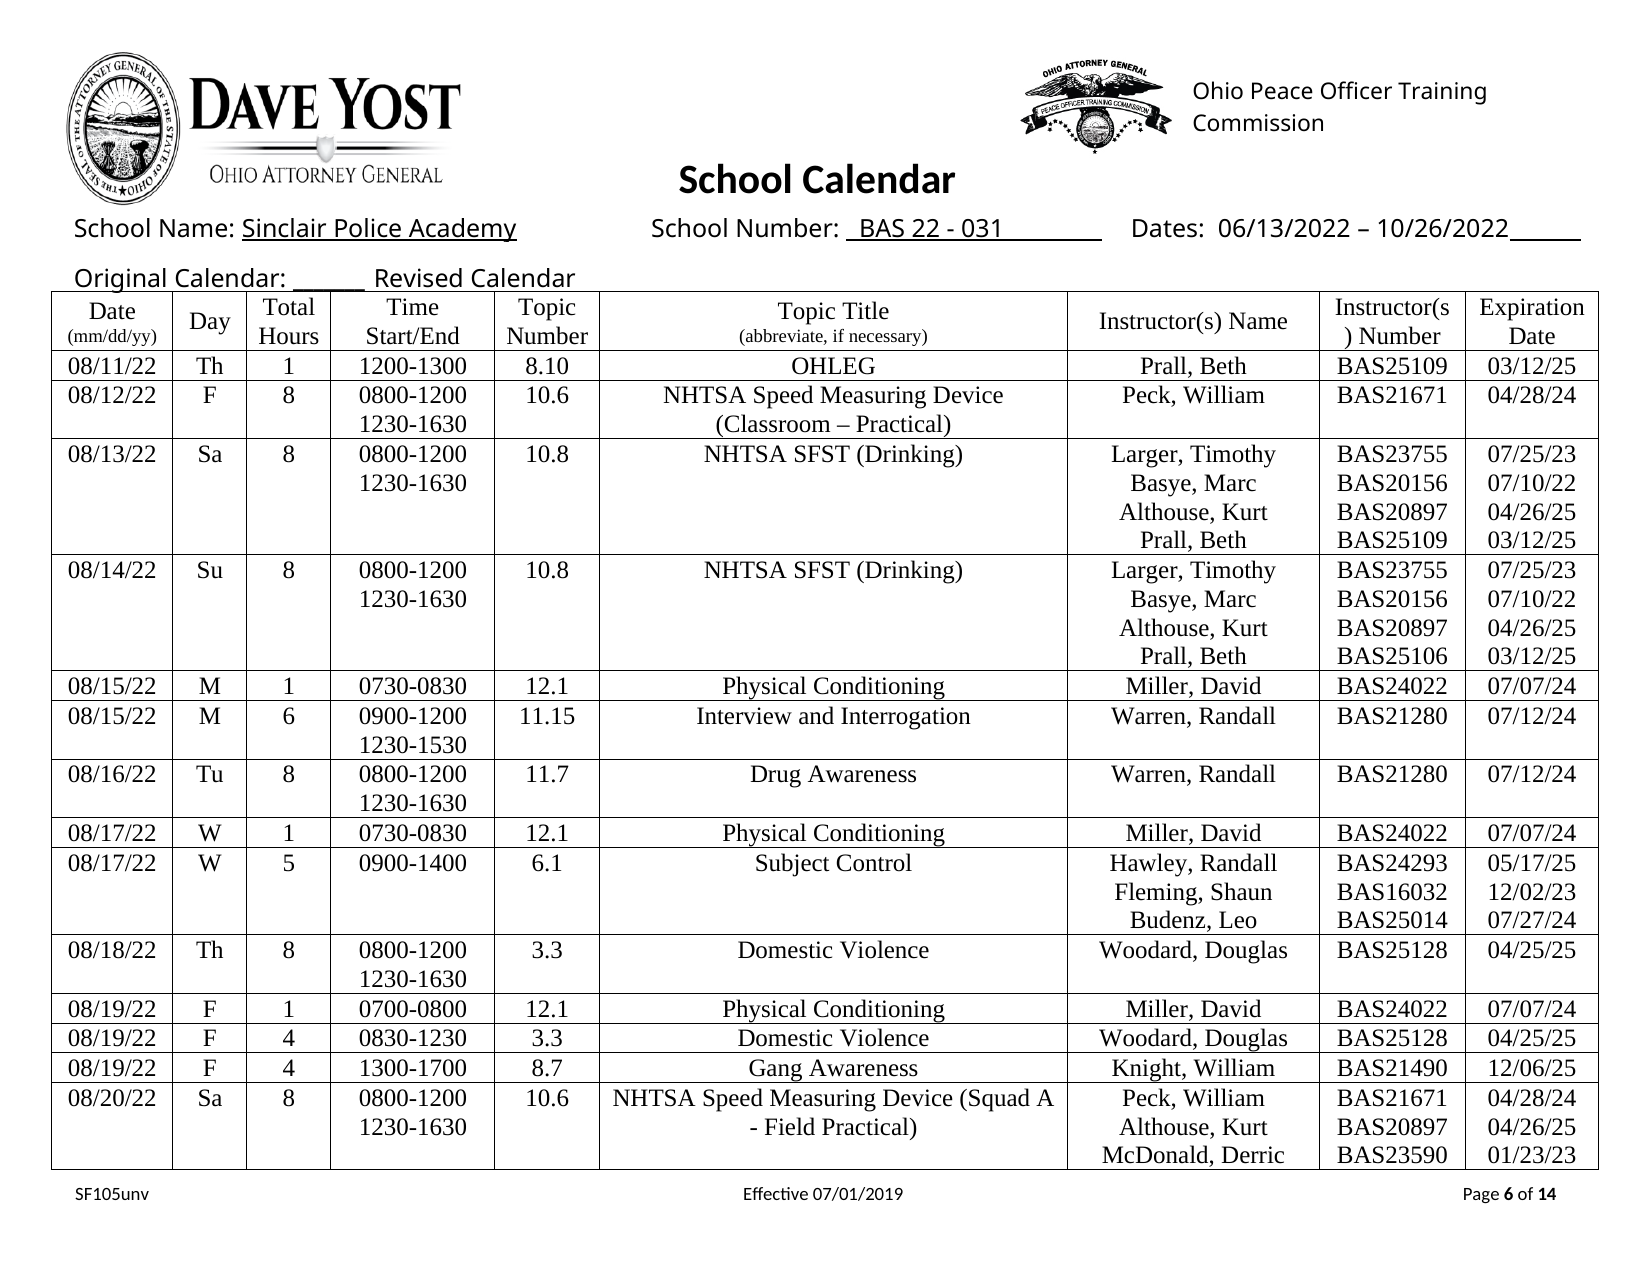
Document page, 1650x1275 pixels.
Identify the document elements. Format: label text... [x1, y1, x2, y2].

table_cell 8 [247, 1083, 330, 1169]
table_cell 3.3 [495, 935, 599, 993]
table_cell NHTSA Speed Measuring Device (Classroom – Practical) [600, 381, 1067, 438]
table_cell 10.6 [495, 381, 599, 438]
table_cell Warren, Randall [1068, 760, 1319, 817]
table_cell 08/14/22 [52, 555, 172, 670]
table_cell 0800-1200 1230-1630 [331, 935, 494, 993]
table_header Instructor(s) Name [1068, 292, 1319, 350]
table_cell 0900-1200 1230-1530 [331, 701, 494, 758]
table_cell Peck, William Althouse, Kurt McDonald, Derric [1068, 1083, 1319, 1169]
table_cell Th [173, 935, 246, 993]
table_cell 6 [247, 701, 330, 758]
table_cell BAS21490 [1320, 1053, 1465, 1082]
table_cell 08/20/22 [52, 1083, 172, 1169]
table_cell 08/13/22 [52, 439, 172, 554]
table_cell 12/06/25 [1466, 1053, 1598, 1082]
table_cell 08/18/22 [52, 935, 172, 993]
table_cell 6.1 [495, 848, 599, 934]
table_cell Hawley, Randall Fleming, Shaun Budenz, Leo [1068, 848, 1319, 934]
table_cell 07/07/24 [1466, 671, 1598, 700]
table_cell 1200-1300 [331, 351, 494, 379]
table_cell 8.7 [495, 1053, 599, 1082]
table_header Date (mm/dd/yy) [52, 292, 172, 350]
table_cell 4 [247, 1053, 330, 1082]
table_cell Sa [173, 1083, 246, 1169]
table_cell 5 [247, 848, 330, 934]
table_cell 10.8 [495, 555, 599, 670]
table_cell Subject Control [600, 848, 1067, 934]
table_cell M [173, 671, 246, 700]
table_cell 08/19/22 [52, 994, 172, 1022]
table_cell Domestic Violence [600, 935, 1067, 993]
table_cell Miller, David [1068, 671, 1319, 700]
table_header Day [173, 292, 246, 350]
table_cell W [173, 848, 246, 934]
table_cell F [173, 994, 246, 1022]
table_cell BAS21671 [1320, 381, 1465, 438]
table_cell BAS24022 [1320, 818, 1465, 847]
table_cell 04/25/25 [1466, 1024, 1598, 1052]
table_cell Larger, Timothy Basye, Marc Althouse, Kurt Prall, Beth [1068, 555, 1319, 670]
table_cell BAS24022 [1320, 671, 1465, 700]
table_cell 07/25/23 07/10/22 04/26/25 03/12/25 [1466, 439, 1598, 554]
table_cell 07/12/24 [1466, 701, 1598, 758]
table_cell 08/15/22 [52, 701, 172, 758]
table_cell W [173, 818, 246, 847]
table_cell 08/19/22 [52, 1053, 172, 1082]
table_cell BAS25109 [1320, 351, 1465, 379]
table_cell Woodard, Douglas [1068, 1024, 1319, 1052]
table_cell 4 [247, 1024, 330, 1052]
table_cell 3.3 [495, 1024, 599, 1052]
table_header Time Start/End [331, 292, 494, 350]
table_cell NHTSA SFST (Drinking) [600, 439, 1067, 554]
table_cell Peck, William [1068, 381, 1319, 438]
table_cell 10.6 [495, 1083, 599, 1169]
table_cell BAS25128 [1320, 1024, 1465, 1052]
table_cell BAS23755 BAS20156 BAS20897 BAS25106 [1320, 555, 1465, 670]
table_cell Miller, David [1068, 818, 1319, 847]
table_cell 8 [247, 555, 330, 670]
table_header Instructor(s) Number [1320, 292, 1465, 350]
table_cell 0730-0830 [331, 818, 494, 847]
table_cell Su [173, 555, 246, 670]
table_cell Interview and Interrogation [600, 701, 1067, 758]
table_cell OHLEG [600, 351, 1067, 379]
table_cell 12.1 [495, 994, 599, 1022]
table_cell Drug Awareness [600, 760, 1067, 817]
table_cell 0800-1200 1230-1630 [331, 760, 494, 817]
table_cell F [173, 381, 246, 438]
table_header Topic Title (abbreviate, if necessary) [600, 292, 1067, 350]
table_cell 08/19/22 [52, 1024, 172, 1052]
table_cell 04/28/24 [1466, 381, 1598, 438]
table_cell Th [173, 351, 246, 379]
table_cell M [173, 701, 246, 758]
table_cell Physical Conditioning [600, 818, 1067, 847]
table_cell Knight, William [1068, 1053, 1319, 1082]
table_cell BAS21280 [1320, 760, 1465, 817]
table_cell 07/12/24 [1466, 760, 1598, 817]
table_cell 1 [247, 671, 330, 700]
table_cell 08/15/22 [52, 671, 172, 700]
table_cell 0800-1200 1230-1630 [331, 555, 494, 670]
table_cell F [173, 1053, 246, 1082]
table_cell Physical Conditioning [600, 671, 1067, 700]
table_cell 0730-0830 [331, 671, 494, 700]
table_cell 04/28/24 04/26/25 01/23/23 [1466, 1083, 1598, 1169]
table_cell 05/17/25 12/02/23 07/27/24 [1466, 848, 1598, 934]
table_cell Sa [173, 439, 246, 554]
table_cell 04/25/25 [1466, 935, 1598, 993]
table_cell 0800-1200 1230-1630 [331, 439, 494, 554]
table_cell 12.1 [495, 818, 599, 847]
table_cell 07/07/24 [1466, 818, 1598, 847]
table_cell BAS25128 [1320, 935, 1465, 993]
table_cell 0800-1200 1230-1630 [331, 1083, 494, 1169]
table_cell 12.1 [495, 671, 599, 700]
table_cell 08/12/22 [52, 381, 172, 438]
table_cell 0900-1400 [331, 848, 494, 934]
table_cell 08/17/22 [52, 818, 172, 847]
table_cell 08/16/22 [52, 760, 172, 817]
table_cell 0830-1230 [331, 1024, 494, 1052]
table_cell 07/07/24 [1466, 994, 1598, 1022]
table_cell 07/25/23 07/10/22 04/26/25 03/12/25 [1466, 555, 1598, 670]
table_cell 0800-1200 1230-1630 [331, 381, 494, 438]
table_cell BAS24022 [1320, 994, 1465, 1022]
table_cell Woodard, Douglas [1068, 935, 1319, 993]
table_header Total Hours [247, 292, 330, 350]
picture [1009, 46, 1184, 164]
table_cell Gang Awareness [600, 1053, 1067, 1082]
table_cell BAS21280 [1320, 701, 1465, 758]
table_cell 0700-0800 [331, 994, 494, 1022]
table_cell 8 [247, 760, 330, 817]
table_cell Larger, Timothy Basye, Marc Althouse, Kurt Prall, Beth [1068, 439, 1319, 554]
table_cell 10.8 [495, 439, 599, 554]
table_cell 1 [247, 994, 330, 1022]
table_cell 8 [247, 935, 330, 993]
table_cell BAS23755 BAS20156 BAS20897 BAS25109 [1320, 439, 1465, 554]
table_cell 8 [247, 439, 330, 554]
table_cell 1300-1700 [331, 1053, 494, 1082]
table_cell 08/17/22 [52, 848, 172, 934]
table_cell Miller, David [1068, 994, 1319, 1022]
table_cell F [173, 1024, 246, 1052]
table_cell 03/12/25 [1466, 351, 1598, 379]
table_cell Prall, Beth [1068, 351, 1319, 379]
table_cell 8 [247, 381, 330, 438]
table_cell BAS21671 BAS20897 BAS23590 [1320, 1083, 1465, 1169]
table_cell Tu [173, 760, 246, 817]
table_cell Physical Conditioning [600, 994, 1067, 1022]
table_cell 1 [247, 818, 330, 847]
table_cell 11.15 [495, 701, 599, 758]
table_cell 1 [247, 351, 330, 379]
picture [61, 45, 467, 214]
table_header Expiration Date [1466, 292, 1598, 350]
table_header Topic Number [495, 292, 599, 350]
table_cell NHTSA SFST (Drinking) [600, 555, 1067, 670]
table_cell Domestic Violence [600, 1024, 1067, 1052]
table_cell BAS24293 BAS16032 BAS25014 [1320, 848, 1465, 934]
table_cell 8.10 [495, 351, 599, 379]
table_cell Warren, Randall [1068, 701, 1319, 758]
table_cell NHTSA Speed Measuring Device (Squad A - Field Practical) [600, 1083, 1067, 1169]
table_cell 08/11/22 [52, 351, 172, 379]
table_cell 11.7 [495, 760, 599, 817]
